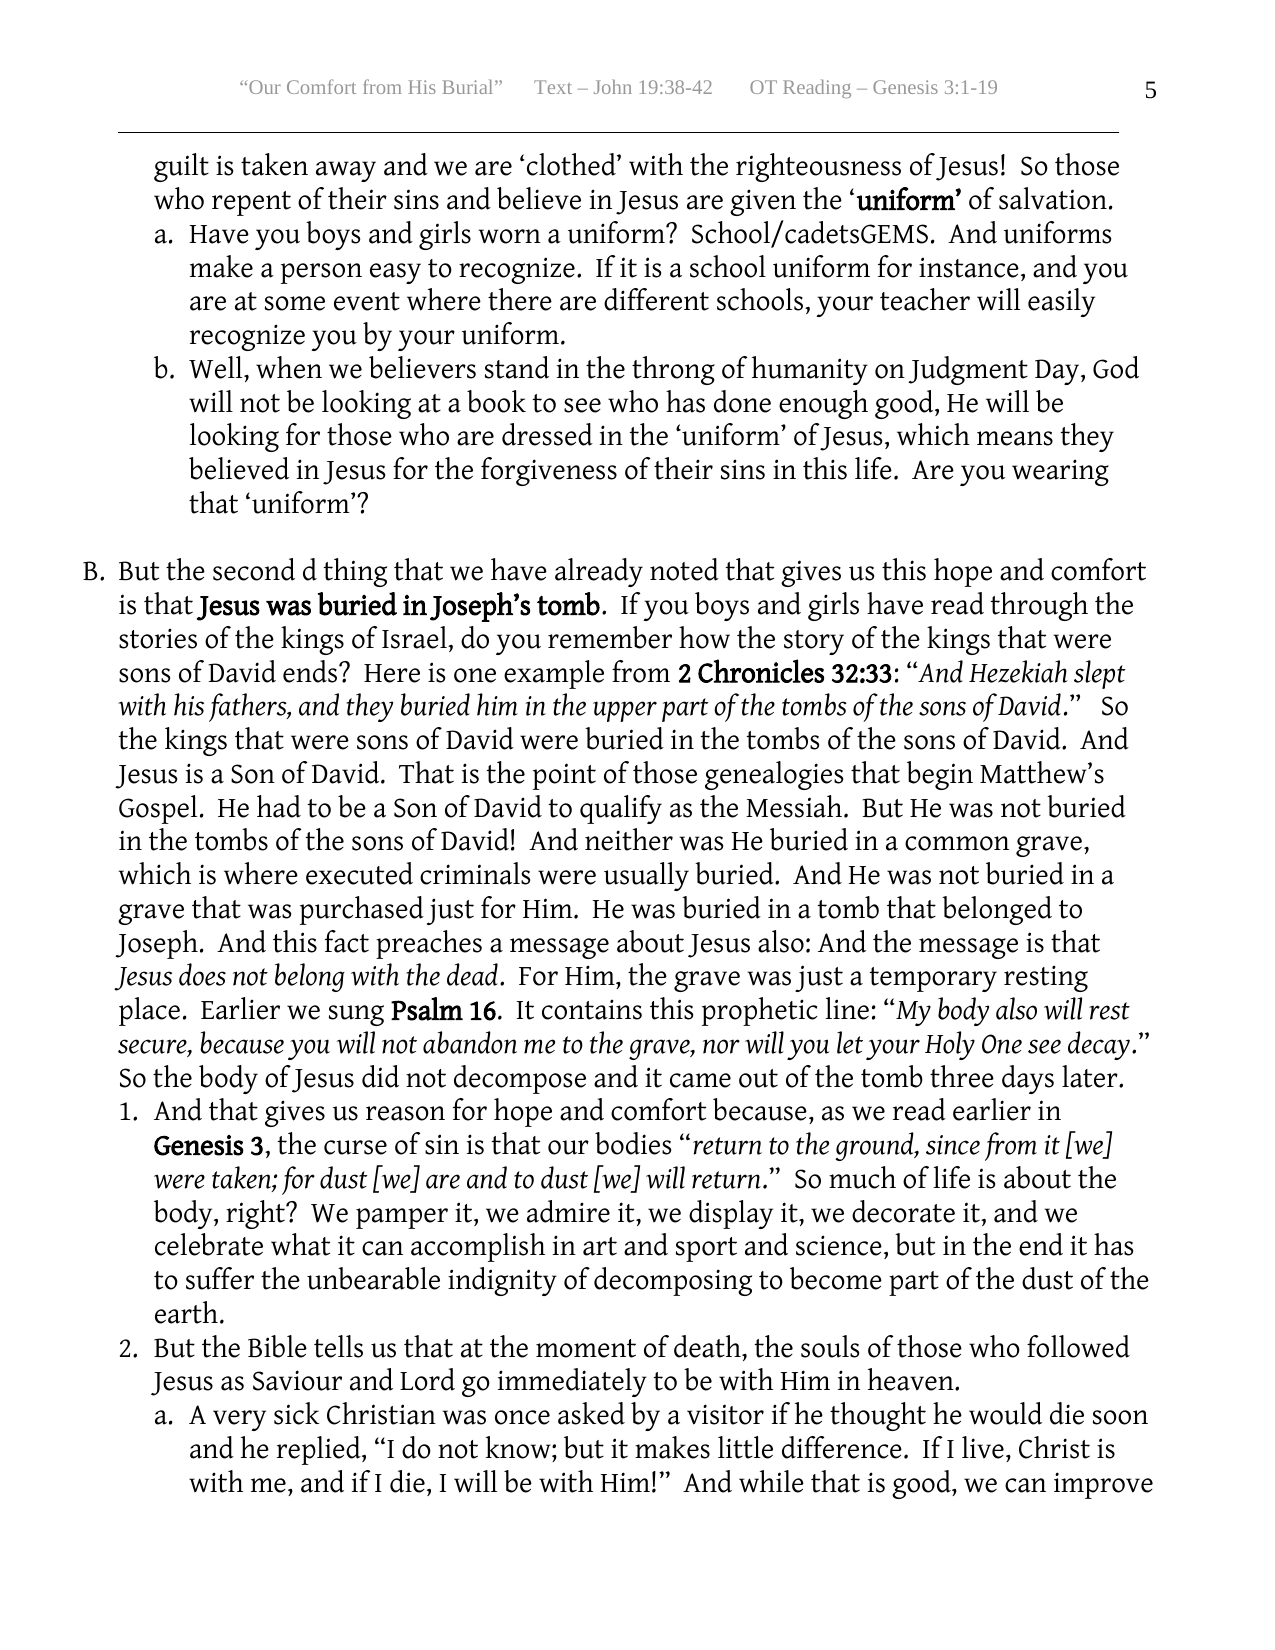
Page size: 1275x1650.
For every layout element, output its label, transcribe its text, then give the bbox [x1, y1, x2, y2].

list But the second d thing that we have already noted that gives us this hope and comfort is that Jesus was buried in Joseph’s tomb. If you boys and girls have read through the stories of the kings of Israel, do you remember how the story of the kings that were sons of David ends? Here is one example from 2 Chronicles 32:33: “And Hezekiah slept with his fathers, and they buried him in the upper part of the tombs of the sons of David.” So the kings that were sons of David were buried in the tombs of the sons of David. And Jesus is a Son of David. That is the point of those genealogies that begin Matthew’s Gospel. He had to be a Son of David to qualify as the Messiah. But He was not buried in the tombs of the sons of David! And neither was He buried in a common grave, which is where executed criminals were usually buried. And He was not buried in a grave that was purchased just for Him. He was buried in a tomb that belonged to Joseph. And this fact preaches a message about Jesus also: And the message is that Jesus does not belong with the dead. For Him, the grave was just a temporary resting place. Earlier we sung Psalm 16. It contains this prophetic line: “My body also will rest secure, because you will not abandon me to the grave, nor will you let your Holy One see decay.” So the body of Jesus did not decompose and it came out of the tomb three days later. [83, 555, 1157, 1095]
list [118, 150, 1157, 217]
list But the Bible tells us that at the moment of death, the souls of those who followed Jesus as Saviour and Lord go immediately to be with Him in heaven. [118, 1331, 1157, 1399]
list Have you boys and girls worn a uniform? School/cadetsGEMS. And uniforms make a person easy to recognize. If it is a school uniform for instance, and you are at some event where there are different schools, your teacher will easily recognize you by your uniform. [153, 217, 1157, 352]
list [153, 1399, 1157, 1500]
list Well, when we believers stand in the throng of humanity on Judgment Day, God will not be looking at a book to see who has done enough good, He will be looking for those who are dressed in the ‘uniform’ of Jesus, which means they believed in Jesus for the forgiveness of their sins in this life. Are you wearing that ‘uniform’? [153, 352, 1157, 521]
list And that gives us reason for hope and comfort because, as we read earlier in Genesis 3, the curse of sin is that our bodies “return to the ground, since from it [we] were taken; for dust [we] are and to dust [we] will return.” So much of life is about the body, right? We pamper it, we admire it, we display it, we decorate it, and we celebrate what it can accomplish in art and sport and science, but in the end it has to suffer the unbearable indignity of decomposing to become part of the dust of the earth. [118, 1095, 1157, 1331]
